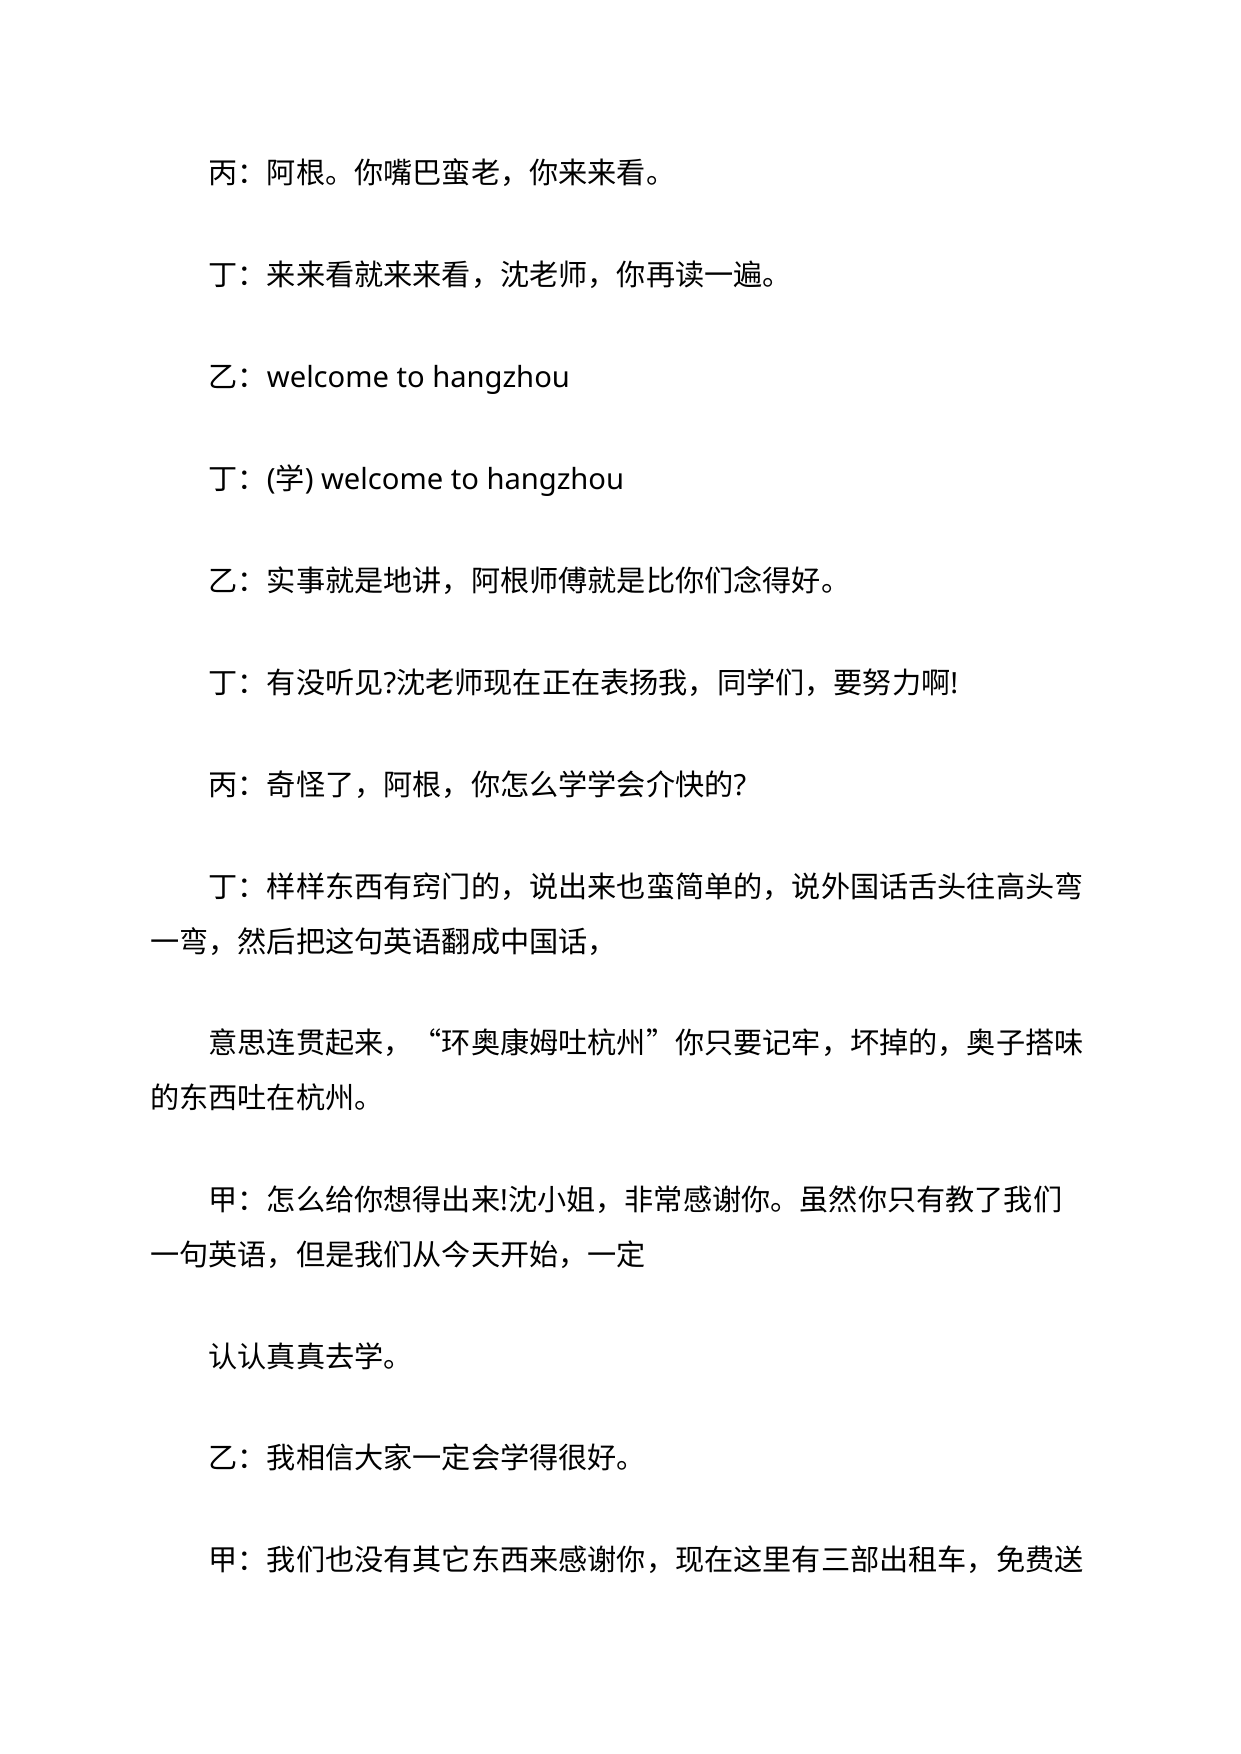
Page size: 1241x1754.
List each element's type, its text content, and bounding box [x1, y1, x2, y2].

text 乙：我相信大家一定会学得很好。 [150, 1435, 1090, 1477]
text 丁：来来看就来来看，沈老师，你再读一遍。 [150, 252, 1090, 294]
text 丁：有没听见?沈老师现在正在表扬我，同学们，要努力啊! [150, 659, 1090, 702]
text 意思连贯起来，“环奥康姆吐杭州”你只要记牢，坏掉的，奥子搭味的东西吐在杭州。 [150, 1020, 1090, 1117]
text 丁：(学) welcome to hangzhou [150, 456, 1090, 498]
text 乙：实事就是地讲，阿根师傅就是比你们念得好。 [150, 557, 1090, 600]
text 丙：阿根。你嘴巴蛮老，你来来看。 [150, 150, 1090, 192]
text 认认真真去学。 [150, 1333, 1090, 1376]
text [150, 1537, 1090, 1579]
text 乙：welcome to hangzhou [150, 353, 1090, 396]
text 甲：怎么给你想得出来!沈小姐，非常感谢你。虽然你只有教了我们一句英语，但是我们从今天开始，一定 [150, 1177, 1090, 1274]
text 丙：奇怪了，阿根，你怎么学学会介快的? [150, 761, 1090, 804]
text 丁：样样东西有窍门的，说出来也蛮简单的，说外国话舌头往高头弯一弯，然后把这句英语翻成中国话， [150, 863, 1090, 960]
